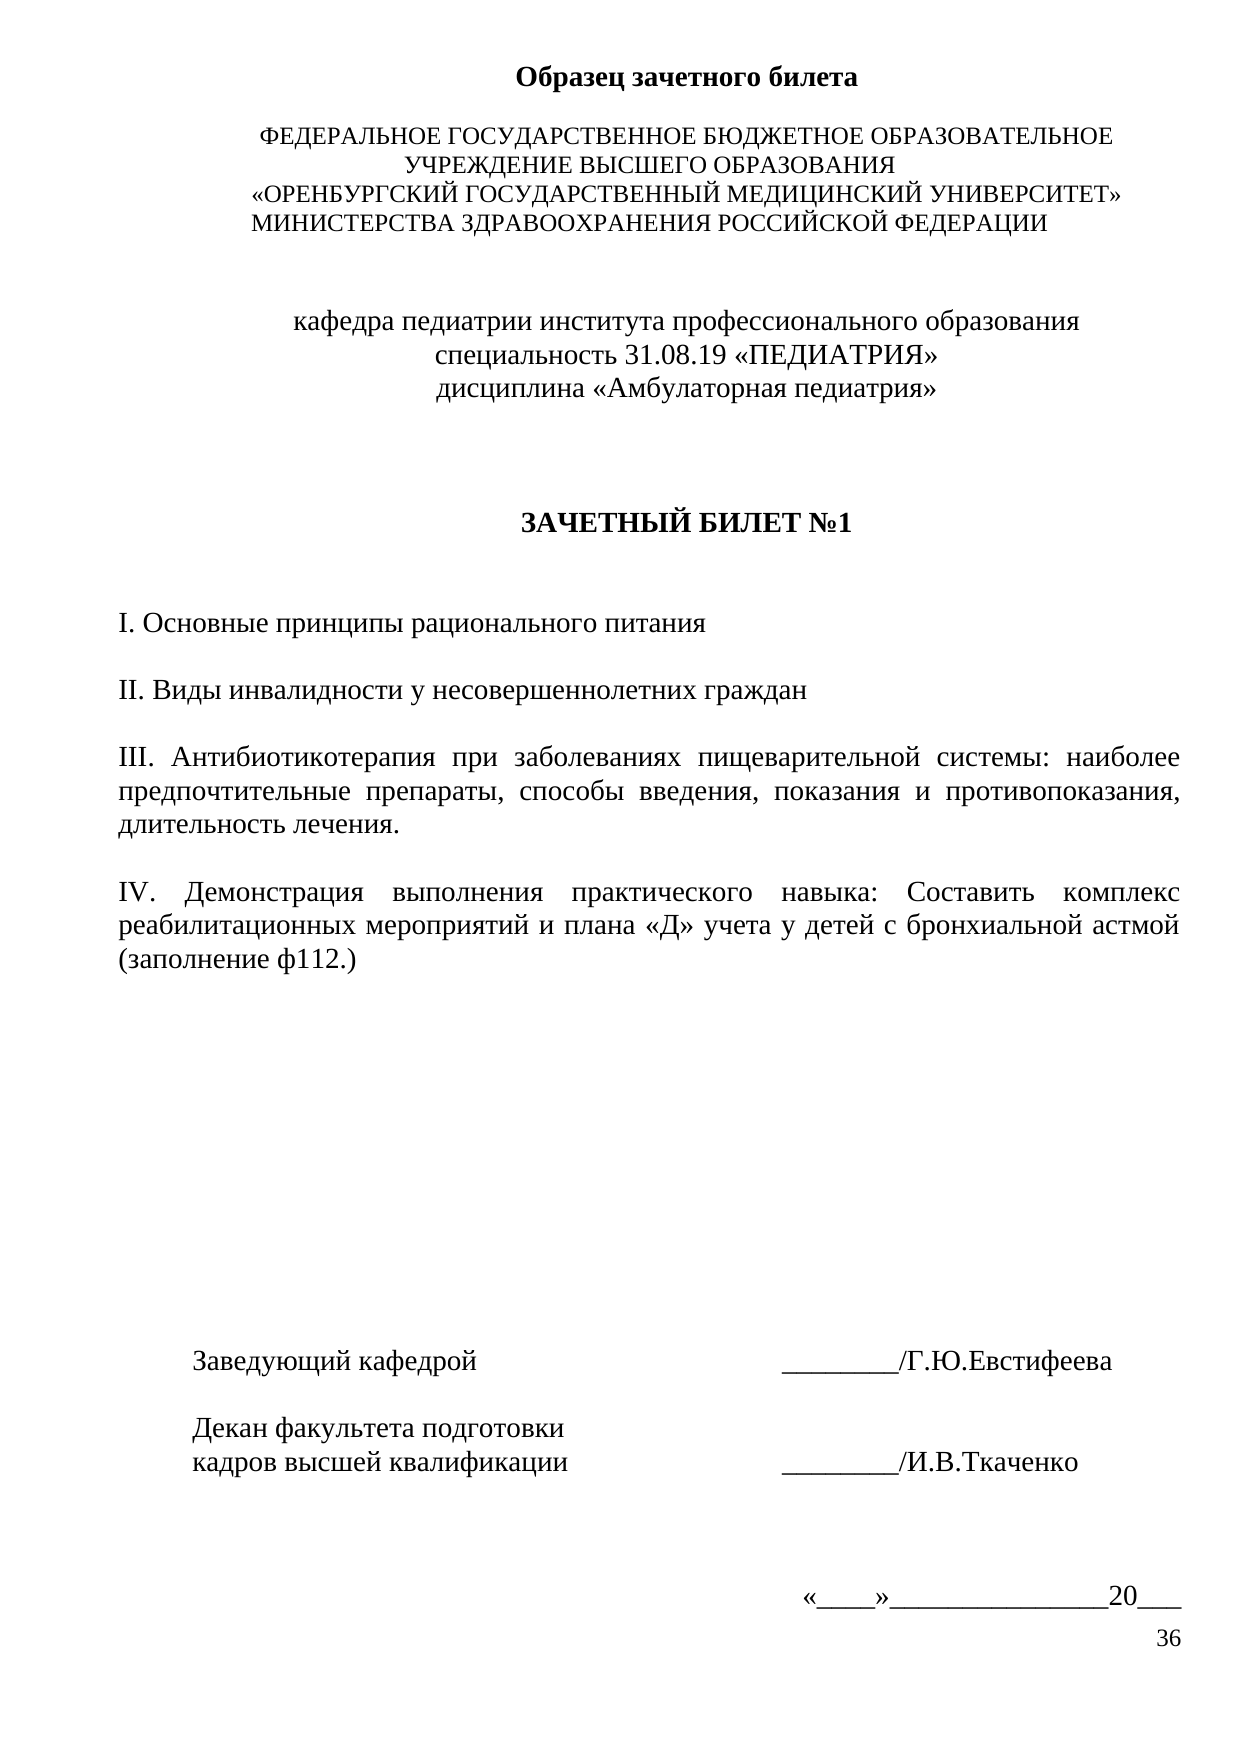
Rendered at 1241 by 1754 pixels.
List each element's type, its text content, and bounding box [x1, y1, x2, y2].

text «____»_______________20___ [118, 1578, 1181, 1612]
text IV. Демонстрация выполнения практического навыка: Составить комплекс реабилитационных мероприятий и плана «Д» учета у детей с бронхиальной астмой (заполнение ф112.) [118, 874, 1181, 974]
text I. Основные принципы рационального питания [118, 605, 1181, 639]
text III. Антибиотикотерапия при заболеваниях пищеварительной системы: наиболее предпочтительные препараты, способы введения, показания и противопоказания, длительность лечения. [118, 739, 1181, 840]
text II. Виды инвалидности у несовершеннолетних граждан [118, 672, 1181, 706]
text ЗАЧЕТНЫЙ БИЛЕТ №1 [118, 505, 1181, 538]
text «ОРЕНБУРГСКИЙ ГОСУДАРСТВЕННЫЙ МЕДИЦИНСКИЙ УНИВЕРСИТЕТ» МИНИСТЕРСТВА ЗДРАВООХРАНЕНИЯ РОССИЙСКОЙ ФЕДЕРАЦИИ [118, 179, 1181, 236]
text дисциплина «Амбулаторная педиатрия» [118, 371, 1181, 404]
text Декан факультета подготовки [118, 1410, 1181, 1444]
text специальность 31.08.19 «ПЕДИАТРИЯ» [118, 337, 1181, 371]
text кадров высшей квалификации ________/И.В.Ткаченко [118, 1444, 1181, 1477]
text ФЕДЕРАЛЬНОЕ ГОСУДАРСТВЕННОЕ БЮДЖЕТНОЕ ОБРАЗОВАТЕЛЬНОЕ УЧРЕЖДЕНИЕ ВЫСШЕГО ОБРАЗОВАНИЯ [118, 121, 1181, 179]
text Заведующий кафедрой ________/Г.Ю.Евстифеева [118, 1343, 1181, 1377]
text кафедра педиатрии института профессионального образования [118, 303, 1181, 337]
list Образец зачетного билета [118, 59, 1181, 93]
